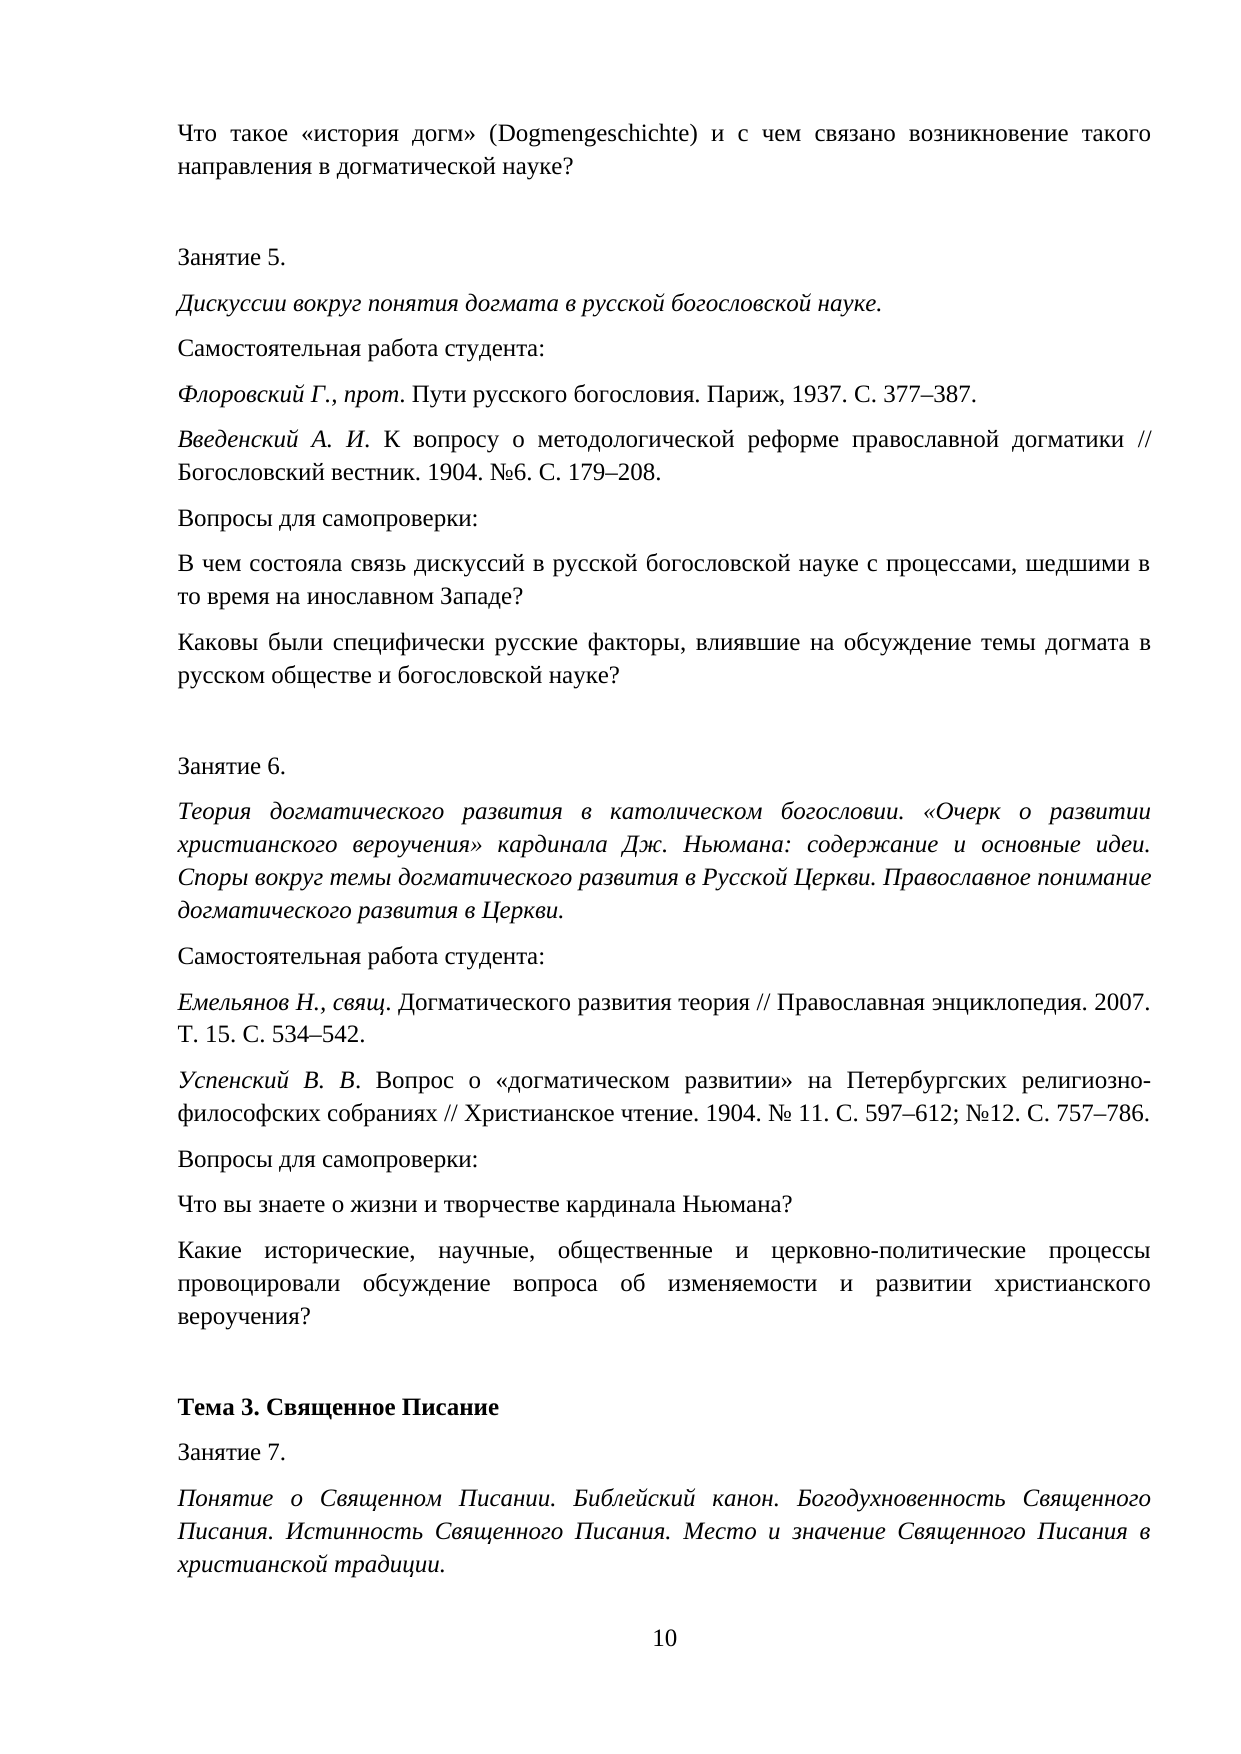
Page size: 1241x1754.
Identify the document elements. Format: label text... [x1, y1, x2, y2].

text Емельянов Н., свящ. Догматического развития теория // Православная энциклопедия. 2007. Т. 15. С. 534–542. [177, 987, 1152, 1048]
text Введенский А. И. К вопросу о методологической реформе православной догматики // Богословский вестник. 1904. №6. C. 179–208. [177, 424, 1152, 486]
text Успенский В. В. Вопрос о «догматическом развитии» на Петербургских религиозно-философских собраниях // Христианское чтение. 1904. № 11. С. 597–612; №12. С. 757–786. [177, 1065, 1152, 1127]
text Что вы знаете о жизни и творчестве кардинала Ньюмана? [177, 1189, 1152, 1218]
text Флоровский Г., прот. Пути русского богословия. Париж, 1937. С. 377–387. [177, 379, 1152, 407]
text Что такое «история догм» (Dogmengeschichte) и с чем связано возникновение такого направления в догматической науке? [177, 118, 1152, 180]
text Самостоятельная работа студента: [177, 333, 1152, 362]
text Вопросы для самопроверки: [177, 503, 1152, 532]
text Занятие 7. [177, 1437, 1152, 1466]
text В чем состояла связь дискуссий в русской богословской науке с процессами, шедшими в то время на инославном Западе? [177, 548, 1152, 610]
text Тема 3. Священное Писание [177, 1392, 1152, 1421]
text Самостоятельная работа студента: [177, 941, 1152, 970]
text Каковы были специфически русские факторы, влиявшие на обсуждение темы догмата в русском обществе и богословской науке? [177, 627, 1152, 689]
text Какие исторические, научные, общественные и церковно-политические процессы провоцировали обсуждение вопроса об изменяемости и развитии христианского вероучения? [177, 1235, 1152, 1329]
text Теория догматического развития в католическом богословии. «Очерк о развитии христианского вероучения» кардинала Дж. Ньюмана: содержание и основные идеи. Споры вокруг темы догматического развития в Русской Церкви. Православное понимание догматического развития в Церкви. [177, 796, 1152, 924]
text Дискуссии вокруг понятия догмата в русской богословской науке. [177, 288, 1152, 316]
text Понятие о Священном Писании. Библейский канон. Богодухновенность Священного Писания. Истинность Священного Писания. Место и значение Священного Писания в христианской традиции. [177, 1483, 1152, 1578]
text Занятие 6. [177, 751, 1152, 780]
text Вопросы для самопроверки: [177, 1144, 1152, 1172]
text Занятие 5. [177, 242, 1152, 271]
